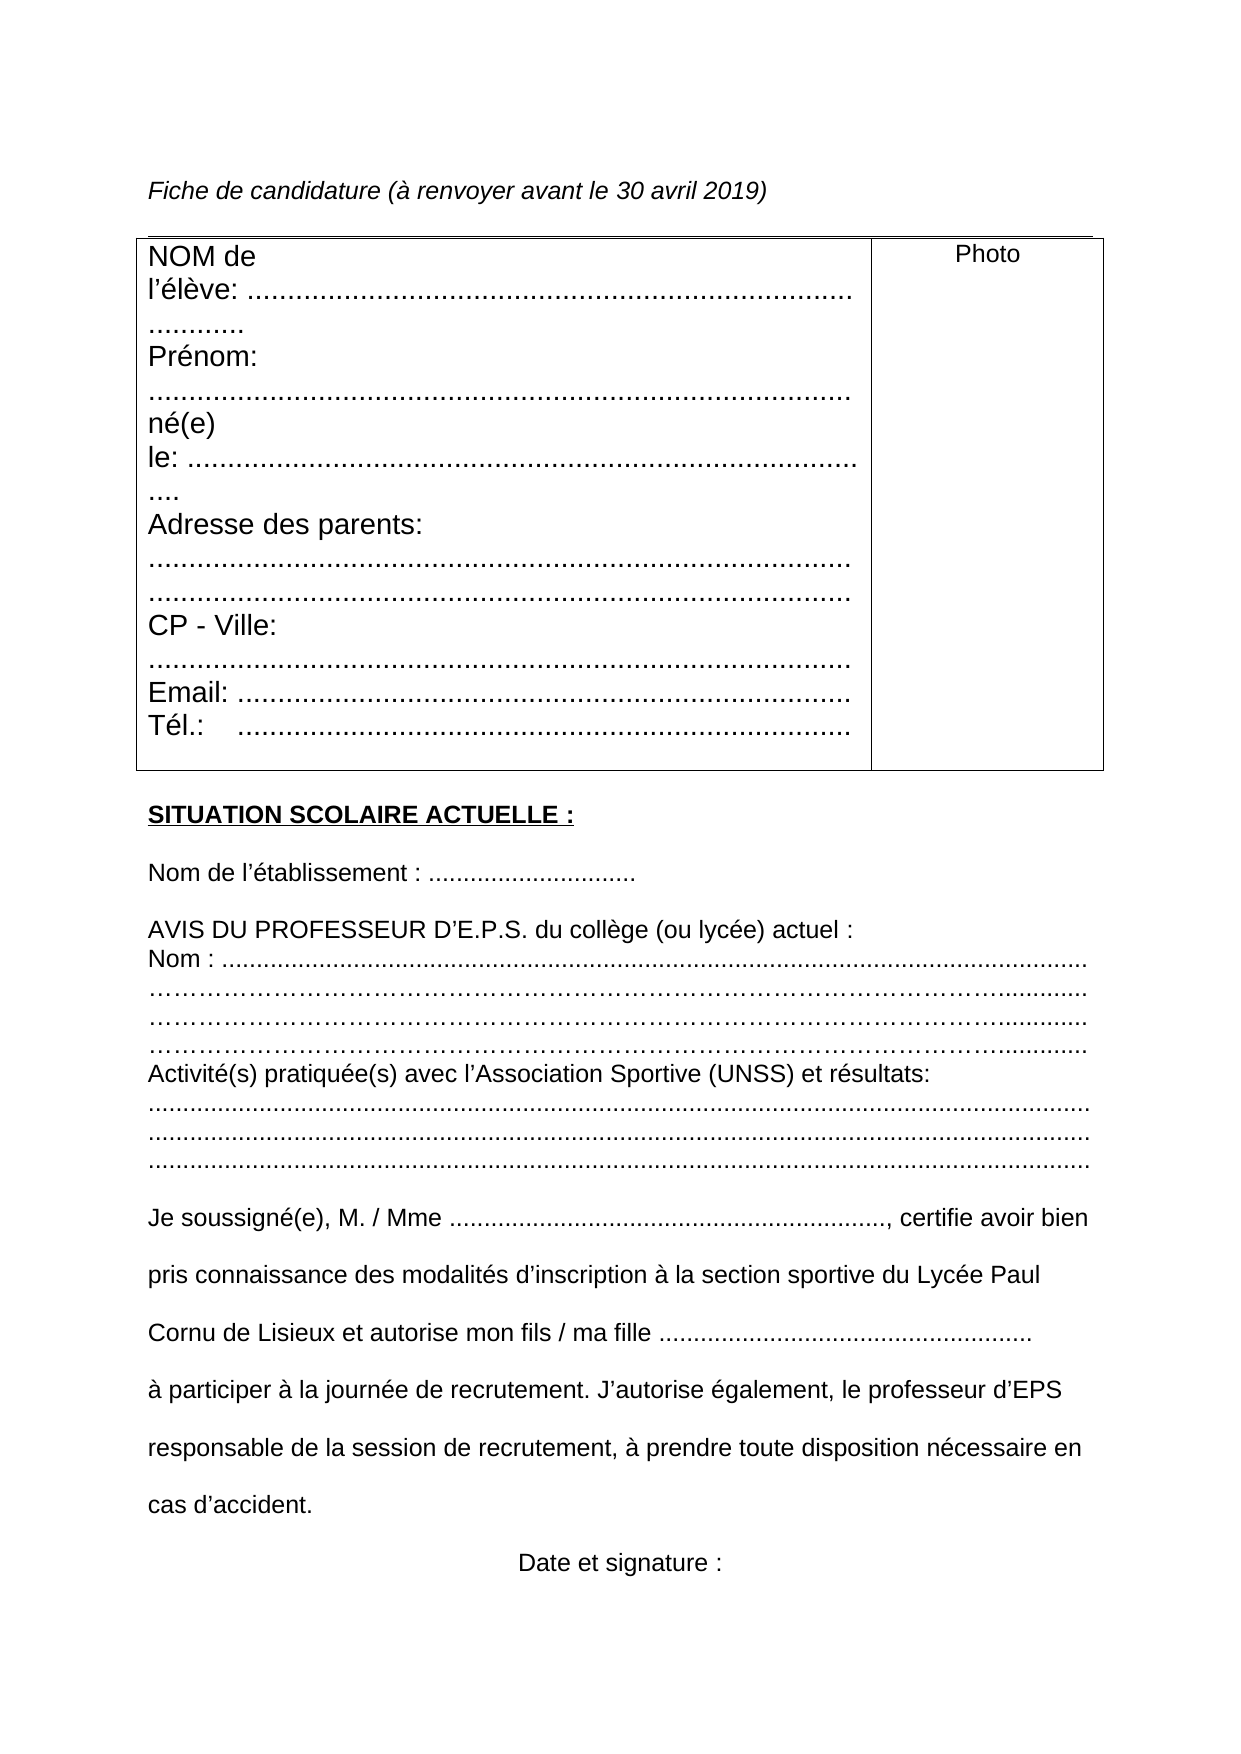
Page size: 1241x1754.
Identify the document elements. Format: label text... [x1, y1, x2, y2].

text pris connaissance des modalités d’inscription à la section sportive du Lycée Paul [148, 1260, 1093, 1289]
text Fiche de candidature (à renvoyer avant le 30 avril 2019) [148, 176, 1093, 205]
text SITUATION SCOLAIRE ACTUELLE : [148, 800, 1093, 829]
text AVIS DU PROFESSEUR D’E.P.S. du collège (ou lycée) actuel : [148, 915, 1093, 944]
text Nom : ............................................................................................................................. [148, 944, 1093, 973]
text Je soussigné(e), M. / Mme ..............................................................., certifie avoir bien [148, 1203, 1093, 1231]
text Nom de l’établissement : .............................. [148, 858, 1093, 886]
table_header NOM de l’élève: ....................................................................................... Prénom: .......................................................................................né(e) le: ....................................................................................... Adresse des parents: .............................................................................................................................................................................. CP - Ville: .......................................................................................Email: ............................................................................ Tél.: ............................................................................ [137, 239, 871, 770]
text responsable de la session de recrutement, à prendre toute disposition nécessaire en [148, 1433, 1093, 1461]
text …………………………………………………………………………………………............. [148, 973, 1093, 1001]
text Cornu de Lisieux et autorise mon fils / ma fille ...................................................... [148, 1318, 1093, 1346]
text …………………………………………………………………………………………............. [148, 1001, 1093, 1030]
text …………………………………………………………………………………………............. [148, 1030, 1093, 1059]
text Activité(s) pratiquée(s) avec l’Association Sportive (UNSS) et résultats: [148, 1059, 1093, 1088]
table_header Photo [872, 239, 1103, 770]
text à participer à la journée de recrutement. J’autorise également, le professeur d’EPS [148, 1375, 1093, 1404]
text ........................................................................................................................................ ........................................................................................................................................ ........................................................................................................................................ [148, 1088, 1093, 1174]
text cas d’accident. [148, 1490, 1093, 1519]
text Date et signature : [148, 1548, 1093, 1576]
